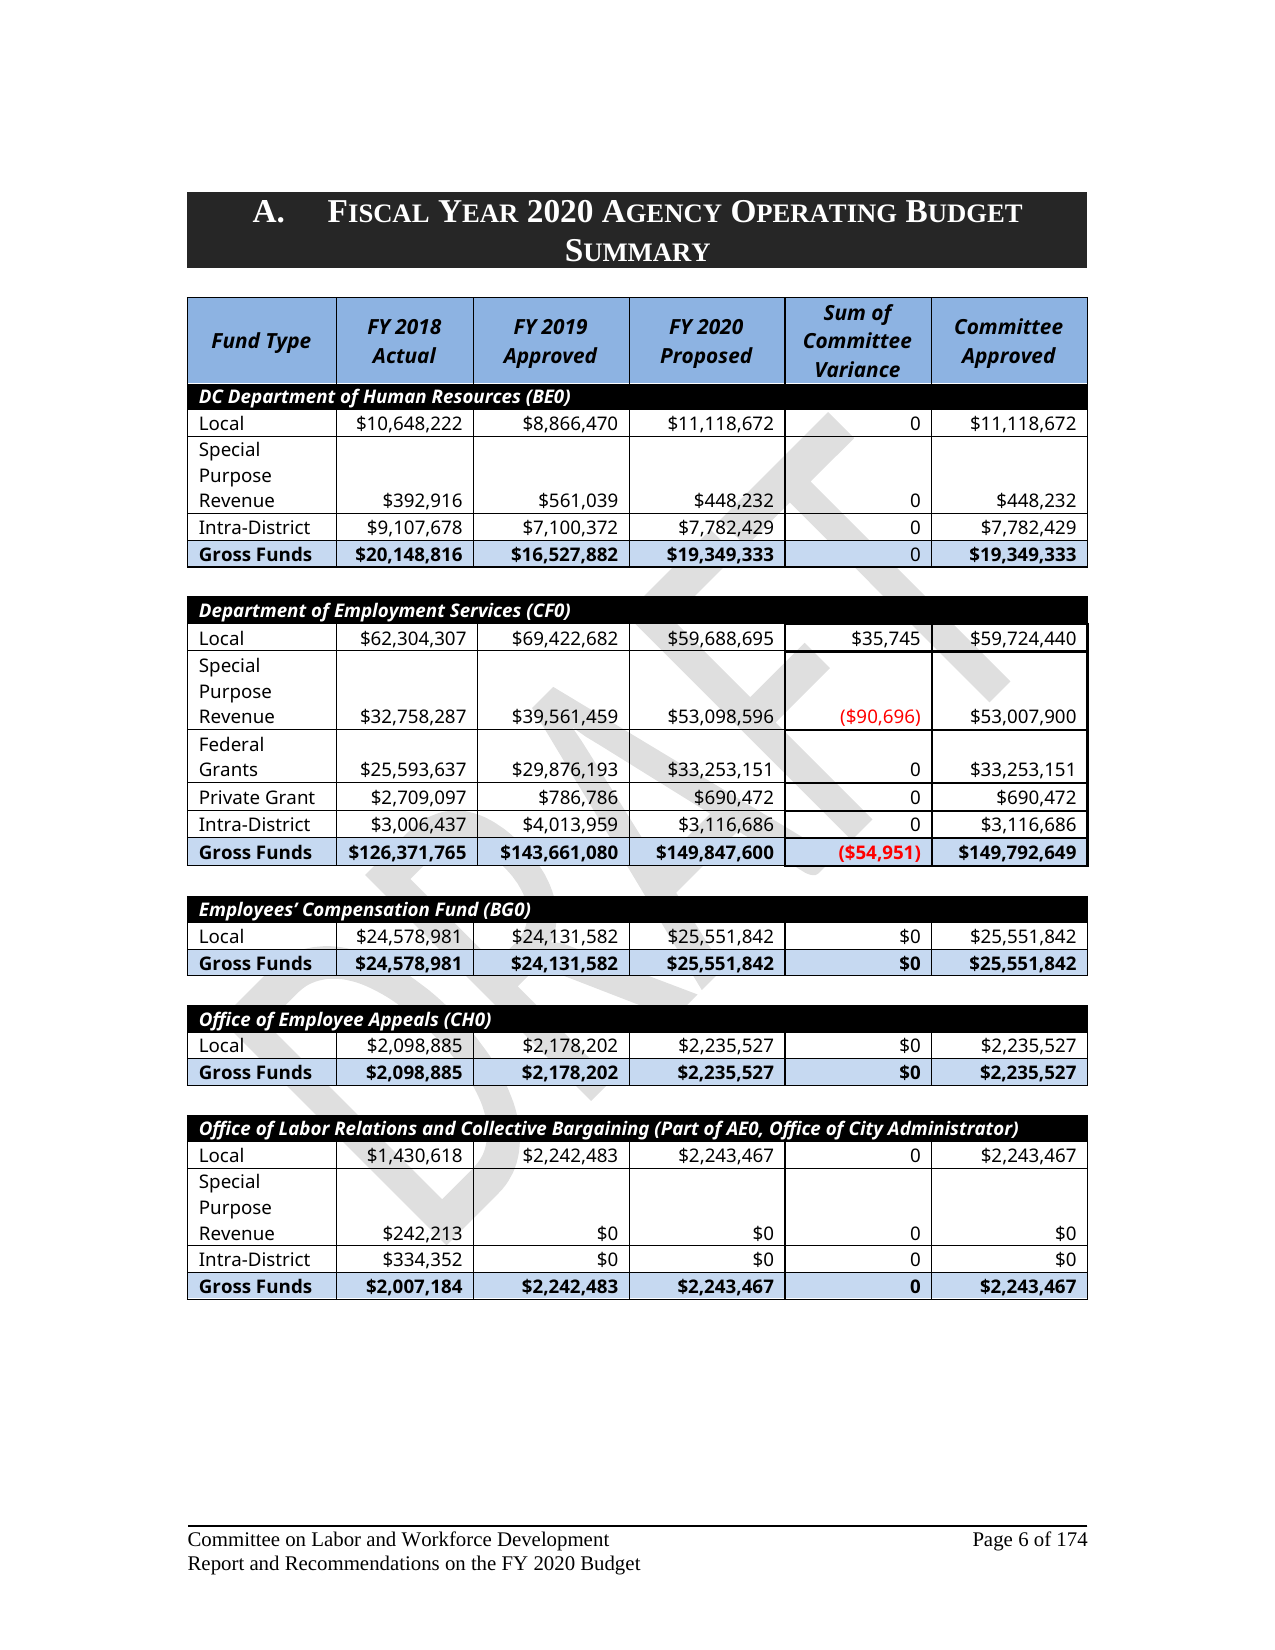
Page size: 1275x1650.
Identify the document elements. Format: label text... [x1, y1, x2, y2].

table_cell $7,782,429 [630, 514, 784, 540]
table_cell $2,178,202 [474, 1033, 629, 1058]
table_cell 0 [786, 1142, 931, 1168]
table_cell Local [188, 624, 336, 650]
table_cell $24,131,582 [474, 923, 629, 949]
table_cell $9,107,678 [337, 514, 473, 540]
table_cell $0 [786, 1059, 931, 1085]
table_cell $242,213 [337, 1169, 473, 1245]
table_cell 0 [786, 1169, 931, 1245]
table_cell $2,243,467 [630, 1273, 784, 1298]
table_cell $4,013,959 [478, 811, 629, 837]
table_cell ($54,951) [786, 839, 931, 865]
table_cell $25,551,842 [630, 950, 784, 975]
table_cell Local [188, 1142, 336, 1168]
table_cell 0 [786, 812, 931, 837]
table_cell $0 [474, 1246, 629, 1272]
table_cell $25,593,637 [337, 730, 477, 782]
table_cell $2,243,467 [630, 1142, 784, 1168]
table_cell $16,527,882 [474, 541, 629, 566]
table_header Office of Labor Relations and Collective Bargaining (Part of AE0, Office of City Administrator) [188, 1116, 1087, 1141]
table_cell Private Grant [188, 783, 336, 810]
table_cell Gross Funds [188, 541, 336, 566]
table_header FY 2018 Actual [337, 298, 473, 383]
table_cell $20,148,816 [337, 541, 473, 566]
table_cell $33,253,151 [933, 731, 1086, 782]
table_cell 0 [786, 731, 931, 782]
table_cell $2,243,467 [932, 1142, 1087, 1168]
table_cell Gross Funds [188, 950, 336, 975]
table_header FY 2020 Proposed [630, 298, 784, 383]
table_cell Special Purpose Revenue [188, 651, 336, 729]
table_cell $392,916 [337, 437, 473, 513]
table_cell Gross Funds [188, 1059, 336, 1085]
table_cell $786,786 [478, 783, 629, 810]
table_cell 0 [786, 514, 931, 540]
table_cell $690,472 [630, 783, 784, 810]
table_cell 0 [786, 437, 931, 513]
table_cell 0 [786, 1273, 931, 1298]
table_cell $0 [474, 1169, 629, 1245]
table_cell $25,551,842 [932, 923, 1087, 949]
table_cell $53,007,900 [933, 653, 1086, 729]
table_cell Federal Grants [188, 730, 336, 782]
table_cell $2,098,885 [337, 1059, 473, 1085]
table_cell $0 [630, 1246, 784, 1272]
table_cell $2,098,885 [337, 1033, 473, 1058]
table_header Committee Approved [932, 298, 1087, 383]
table_cell $8,866,470 [474, 410, 629, 436]
table_cell $3,006,437 [337, 811, 477, 837]
table_cell Gross Funds [188, 838, 336, 865]
table_cell $11,118,672 [932, 410, 1087, 436]
table_cell $7,100,372 [474, 514, 629, 540]
table_cell $149,847,600 [630, 838, 784, 865]
table_cell $19,349,333 [932, 541, 1087, 566]
table_cell $2,242,483 [474, 1142, 629, 1168]
table_cell $0 [932, 1169, 1087, 1245]
table_cell $2,235,527 [630, 1033, 784, 1058]
table_header Employees’ Compensation Fund (BG0) [188, 897, 1087, 922]
table_header Sum of Committee Variance [786, 298, 931, 383]
table_cell DC Department of Human Resources (BE0) [188, 384, 1087, 409]
table_cell $69,422,682 [478, 624, 629, 650]
table_cell $2,235,527 [932, 1033, 1087, 1058]
table_cell $448,232 [932, 437, 1087, 513]
table_header Fund Type [188, 298, 336, 383]
table_cell $0 [630, 1169, 784, 1245]
table_cell $143,661,080 [478, 838, 629, 865]
table_cell Intra-District [188, 514, 336, 540]
table_cell Special Purpose Revenue [188, 437, 336, 513]
table_cell $24,578,981 [337, 950, 473, 975]
table_cell Special Purpose Revenue [188, 1169, 336, 1245]
table_cell $35,745 [786, 625, 931, 650]
table_cell $59,724,440 [933, 625, 1086, 650]
table_cell $39,561,459 [478, 651, 629, 729]
table_cell 0 [786, 410, 931, 436]
table_cell $62,304,307 [337, 624, 477, 650]
table_cell 0 [786, 1246, 931, 1272]
table_cell $2,709,097 [337, 783, 477, 810]
table_header Office of Employee Appeals (CH0) [188, 1006, 1087, 1032]
table_cell $25,551,842 [630, 923, 784, 949]
table_cell $3,116,686 [630, 811, 784, 837]
table_cell $0 [786, 950, 931, 975]
table_cell $334,352 [337, 1246, 473, 1272]
table_cell $690,472 [933, 784, 1086, 810]
subtitle A. Fiscal Year 2020 Agency Operating Budget Summary [187, 192, 1087, 268]
table_cell $0 [786, 1033, 931, 1058]
table_cell $25,551,842 [932, 950, 1087, 975]
table_cell $2,007,184 [337, 1273, 473, 1298]
table_cell $33,253,151 [630, 730, 784, 782]
table_cell $59,688,695 [630, 624, 784, 650]
table_cell $448,232 [630, 437, 784, 513]
table_cell 0 [786, 541, 931, 566]
table_cell $2,243,467 [932, 1273, 1087, 1298]
table_cell $11,118,672 [630, 410, 784, 436]
table_cell Local [188, 923, 336, 949]
table_cell $561,039 [474, 437, 629, 513]
table_cell $7,782,429 [932, 514, 1087, 540]
table_cell $53,098,596 [630, 651, 784, 729]
table_cell $19,349,333 [630, 541, 784, 566]
table_cell Gross Funds [188, 1273, 336, 1298]
table_cell $149,792,649 [933, 839, 1086, 865]
table_cell Local [188, 1033, 336, 1058]
table_cell $2,242,483 [474, 1273, 629, 1298]
table_cell Intra-District [188, 811, 336, 837]
table_cell $0 [786, 923, 931, 949]
table_header Department of Employment Services (CF0) [188, 597, 1087, 623]
table_cell ($90,696) [786, 653, 931, 729]
table_cell $3,116,686 [933, 812, 1086, 837]
table_cell $24,131,582 [474, 950, 629, 975]
table_header FY 2019 Approved [474, 298, 629, 383]
table_cell $2,235,527 [630, 1059, 784, 1085]
table_cell $2,178,202 [474, 1059, 629, 1085]
table_cell Intra-District [188, 1246, 336, 1272]
table_cell $24,578,981 [337, 923, 473, 949]
table_cell $32,758,287 [337, 651, 477, 729]
table_cell $2,235,527 [932, 1059, 1087, 1085]
table_cell $10,648,222 [337, 410, 473, 436]
table_cell $29,876,193 [478, 730, 629, 782]
table_cell $0 [932, 1246, 1087, 1272]
table_cell $1,430,618 [337, 1142, 473, 1168]
table_cell $126,371,765 [337, 838, 477, 865]
table_cell Local [188, 410, 336, 436]
table_cell 0 [786, 784, 931, 810]
